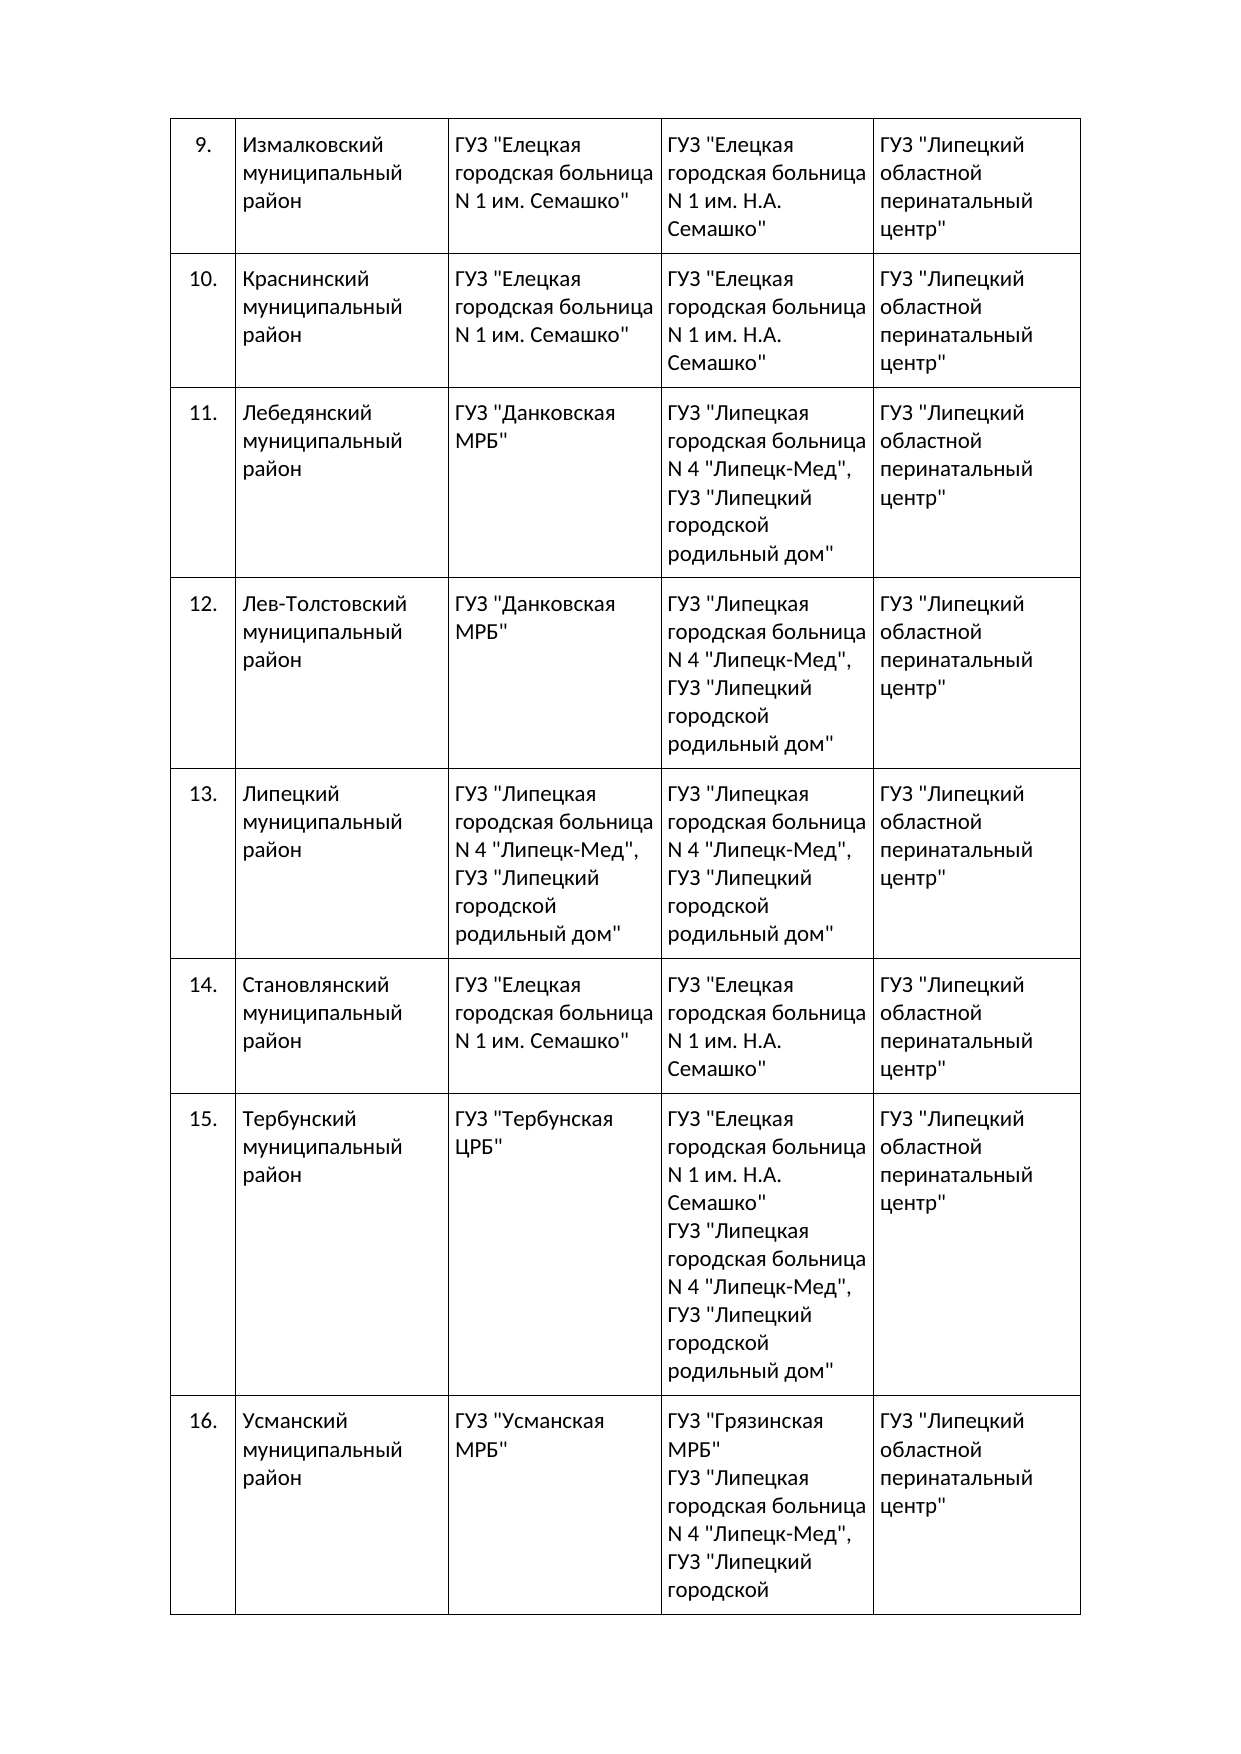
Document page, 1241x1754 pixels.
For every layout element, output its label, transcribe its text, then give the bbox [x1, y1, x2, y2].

table_cell ГУЗ "Данковская МРБ" [449, 578, 661, 768]
table_cell ГУЗ "Усманская МРБ" [449, 1396, 661, 1613]
table_cell 14. [171, 959, 235, 1092]
table_cell ГУЗ "Липецкий областной перинатальный центр" [874, 254, 1080, 387]
table_cell 11. [171, 388, 235, 577]
table_cell 9. [171, 119, 235, 252]
table_cell ГУЗ "Елецкая городская больница N 1 им. Семашко" [449, 119, 661, 252]
table_cell Краснинский муниципальный район [236, 254, 448, 387]
table_cell ГУЗ "Елецкая городская больница N 1 им. Семашко" [449, 254, 661, 387]
table_cell Липецкий муниципальный район [236, 769, 448, 958]
table_cell ГУЗ "Липецкий областной перинатальный центр" [874, 1094, 1080, 1395]
table_cell ГУЗ "Липецкая городская больница N 4 "Липецк-Мед", ГУЗ "Липецкий городской родильный дом" [662, 769, 873, 958]
table_cell ГУЗ "Елецкая городская больница N 1 им. Н.А. Семашко" [662, 959, 873, 1092]
table_cell ГУЗ "Тербунская ЦРБ" [449, 1094, 661, 1395]
table_cell Тербунский муниципальный район [236, 1094, 448, 1395]
table_cell ГУЗ "Липецкая городская больница N 4 "Липецк-Мед", ГУЗ "Липецкий городской родильный дом" [662, 578, 873, 768]
table_cell Становлянский муниципальный район [236, 959, 448, 1092]
table_cell ГУЗ "Елецкая городская больница N 1 им. Н.А. Семашко" ГУЗ "Липецкая городская больница N 4 "Липецк-Мед", ГУЗ "Липецкий городской родильный дом" [662, 1094, 873, 1395]
table_cell ГУЗ "Липецкий областной перинатальный центр" [874, 769, 1080, 958]
table_cell ГУЗ "Данковская МРБ" [449, 388, 661, 577]
table_cell ГУЗ "Липецкий областной перинатальный центр" [874, 959, 1080, 1092]
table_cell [662, 1396, 873, 1613]
table_cell Измалковский муниципальный район [236, 119, 448, 252]
table_cell ГУЗ "Липецкий областной перинатальный центр" [874, 388, 1080, 577]
table_cell 15. [171, 1094, 235, 1395]
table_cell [874, 1396, 1080, 1613]
table_cell ГУЗ "Липецкая городская больница N 4 "Липецк-Мед", ГУЗ "Липецкий городской родильный дом" [662, 388, 873, 577]
table_cell 10. [171, 254, 235, 387]
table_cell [236, 1396, 448, 1613]
table_cell ГУЗ "Липецкий областной перинатальный центр" [874, 578, 1080, 768]
table_cell ГУЗ "Елецкая городская больница N 1 им. Н.А. Семашко" [662, 119, 873, 252]
table_cell 16. [171, 1396, 235, 1613]
table_cell ГУЗ "Липецкая городская больница N 4 "Липецк-Мед", ГУЗ "Липецкий городской родильный дом" [449, 769, 661, 958]
table_cell Лебедянский муниципальный район [236, 388, 448, 577]
table_cell 13. [171, 769, 235, 958]
table_cell Лев-Толстовский муниципальный район [236, 578, 448, 768]
table_cell 12. [171, 578, 235, 768]
table_cell ГУЗ "Елецкая городская больница N 1 им. Семашко" [449, 959, 661, 1092]
table_cell ГУЗ "Елецкая городская больница N 1 им. Н.А. Семашко" [662, 254, 873, 387]
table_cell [874, 119, 1080, 252]
